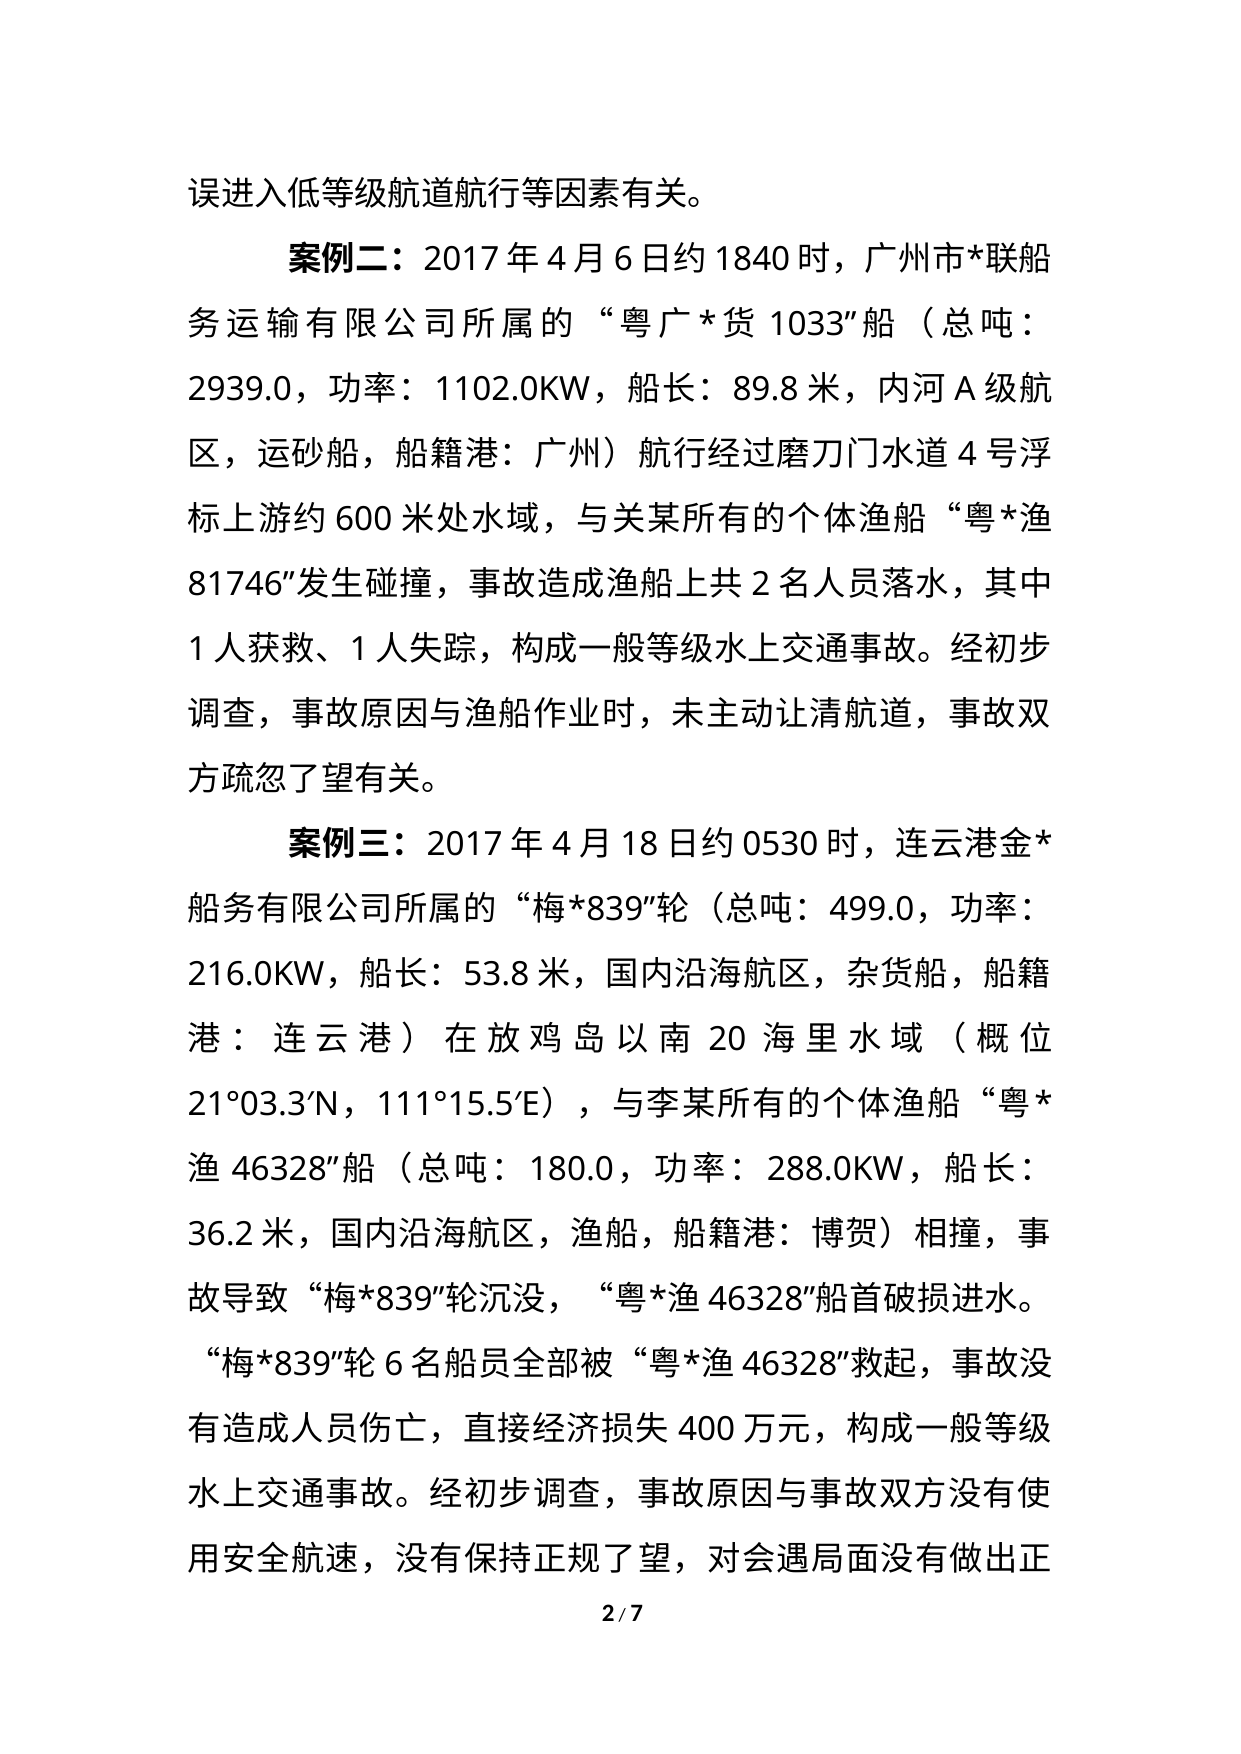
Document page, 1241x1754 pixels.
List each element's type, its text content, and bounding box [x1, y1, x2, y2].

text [187, 158, 1053, 223]
text 案例二：2017年4月6日约1840时，广州市*联船务运输有限公司所属的“粤广*货1033”船（总吨：2939.0，功率：1102.0KW，船长：89.8米，内河A级航区，运砂船，船籍港：广州）航行经过磨刀门水道4号浮标上游约600米处水域，与关某所有的个体渔船“粤*渔81746”发生碰撞，事故造成渔船上共2名人员落水，其中1人获救、1人失踪，构成一般等级水上交通事故。经初步调查，事故原因与渔船作业时，未主动让清航道，事故双方疏忽了望有关。 [187, 223, 1053, 808]
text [187, 808, 1053, 1588]
